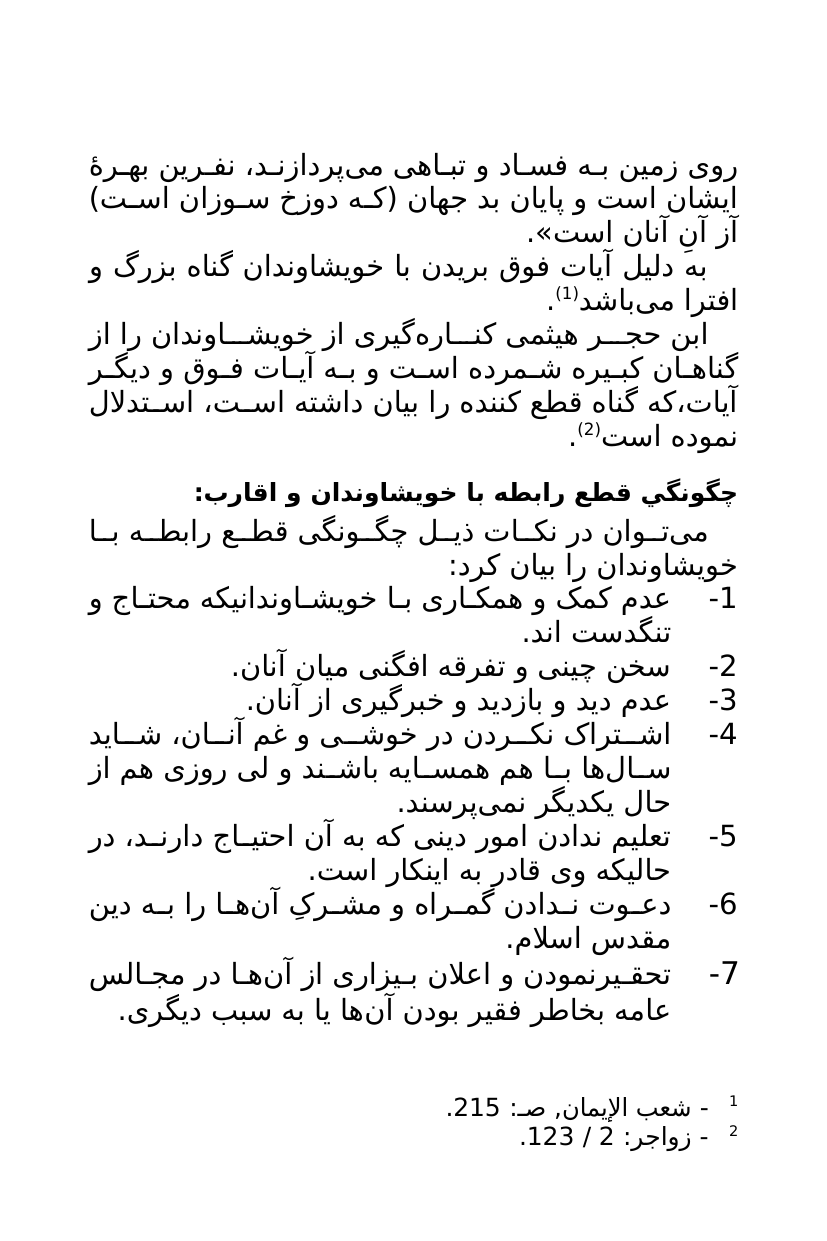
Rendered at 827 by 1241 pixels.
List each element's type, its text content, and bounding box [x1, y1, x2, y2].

text ابن حجر هیثمی کناره‌گیری از خویشاوندان را از گناهان کبیره شمرده است و به آیات فوق و دیگر آیات،که گناه قطع کننده را بیان داشته است، استدلال نموده است(). [89, 318, 738, 453]
list عدم کمک و همکاری با خویشاوندانیکه محتاج و تنگدست اند. [89, 582, 708, 650]
text به دلیل آیات فوق بریدن با خویشاوندان گناه بزرگ و افترا می‌باشد(). [89, 250, 738, 318]
list تحقیرنمودن و اعلان بیزاری از آن‌ها در مجالس عامه بخاطر فقیر بودن آن‌ها یا به سبب دیگری. [89, 955, 708, 1028]
list عدم دید و بازدید و خبر‌گیری از آنان. [89, 684, 708, 718]
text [89, 148, 738, 250]
text چگونگي قطع رابطه با خويشاوندان و اقارب: [89, 478, 738, 508]
text می‌توان در نکات ذیل چگونگی قطع رابطه با خویشاوندان را بیان کرد: [89, 514, 738, 582]
list اشتراک نکردن در خوشی و غم آنان، شاید سال‌ها با هم همسایه باشند و لی روزی هم از حال یکدیگر نمی‌پرسند. [89, 718, 708, 819]
list سخن چینی و تفرقه افگنی میان آنان. [89, 650, 708, 684]
list دعوت ندادن گمراه و مشرکِ آن‌ها را به دین مقدس اسلام. [89, 887, 708, 955]
list تعلیم ندادن امور دینی که به آن احتیاج دارند، در حالیکه وی قادر به اینکار است. [89, 819, 708, 887]
